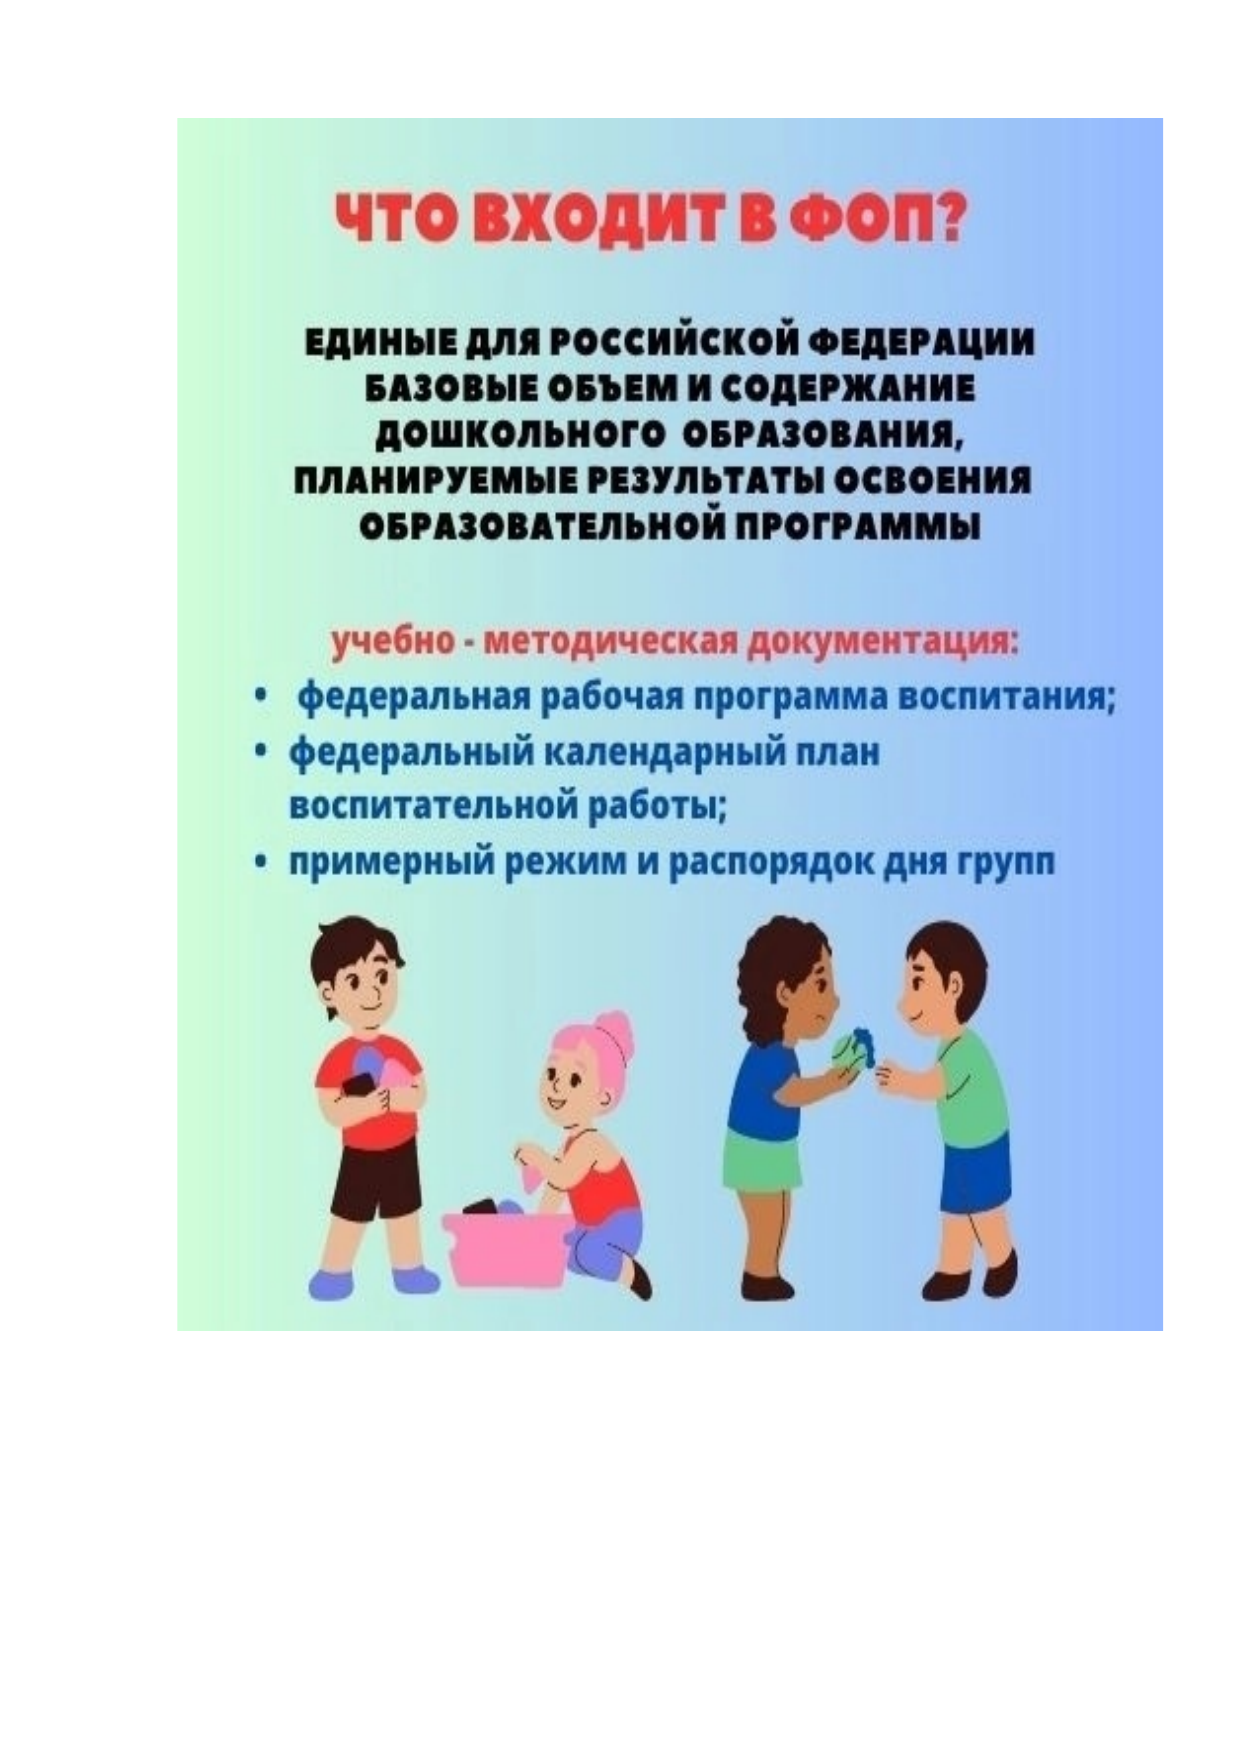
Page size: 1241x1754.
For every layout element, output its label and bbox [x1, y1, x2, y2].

picture [177, 118, 1164, 1331]
